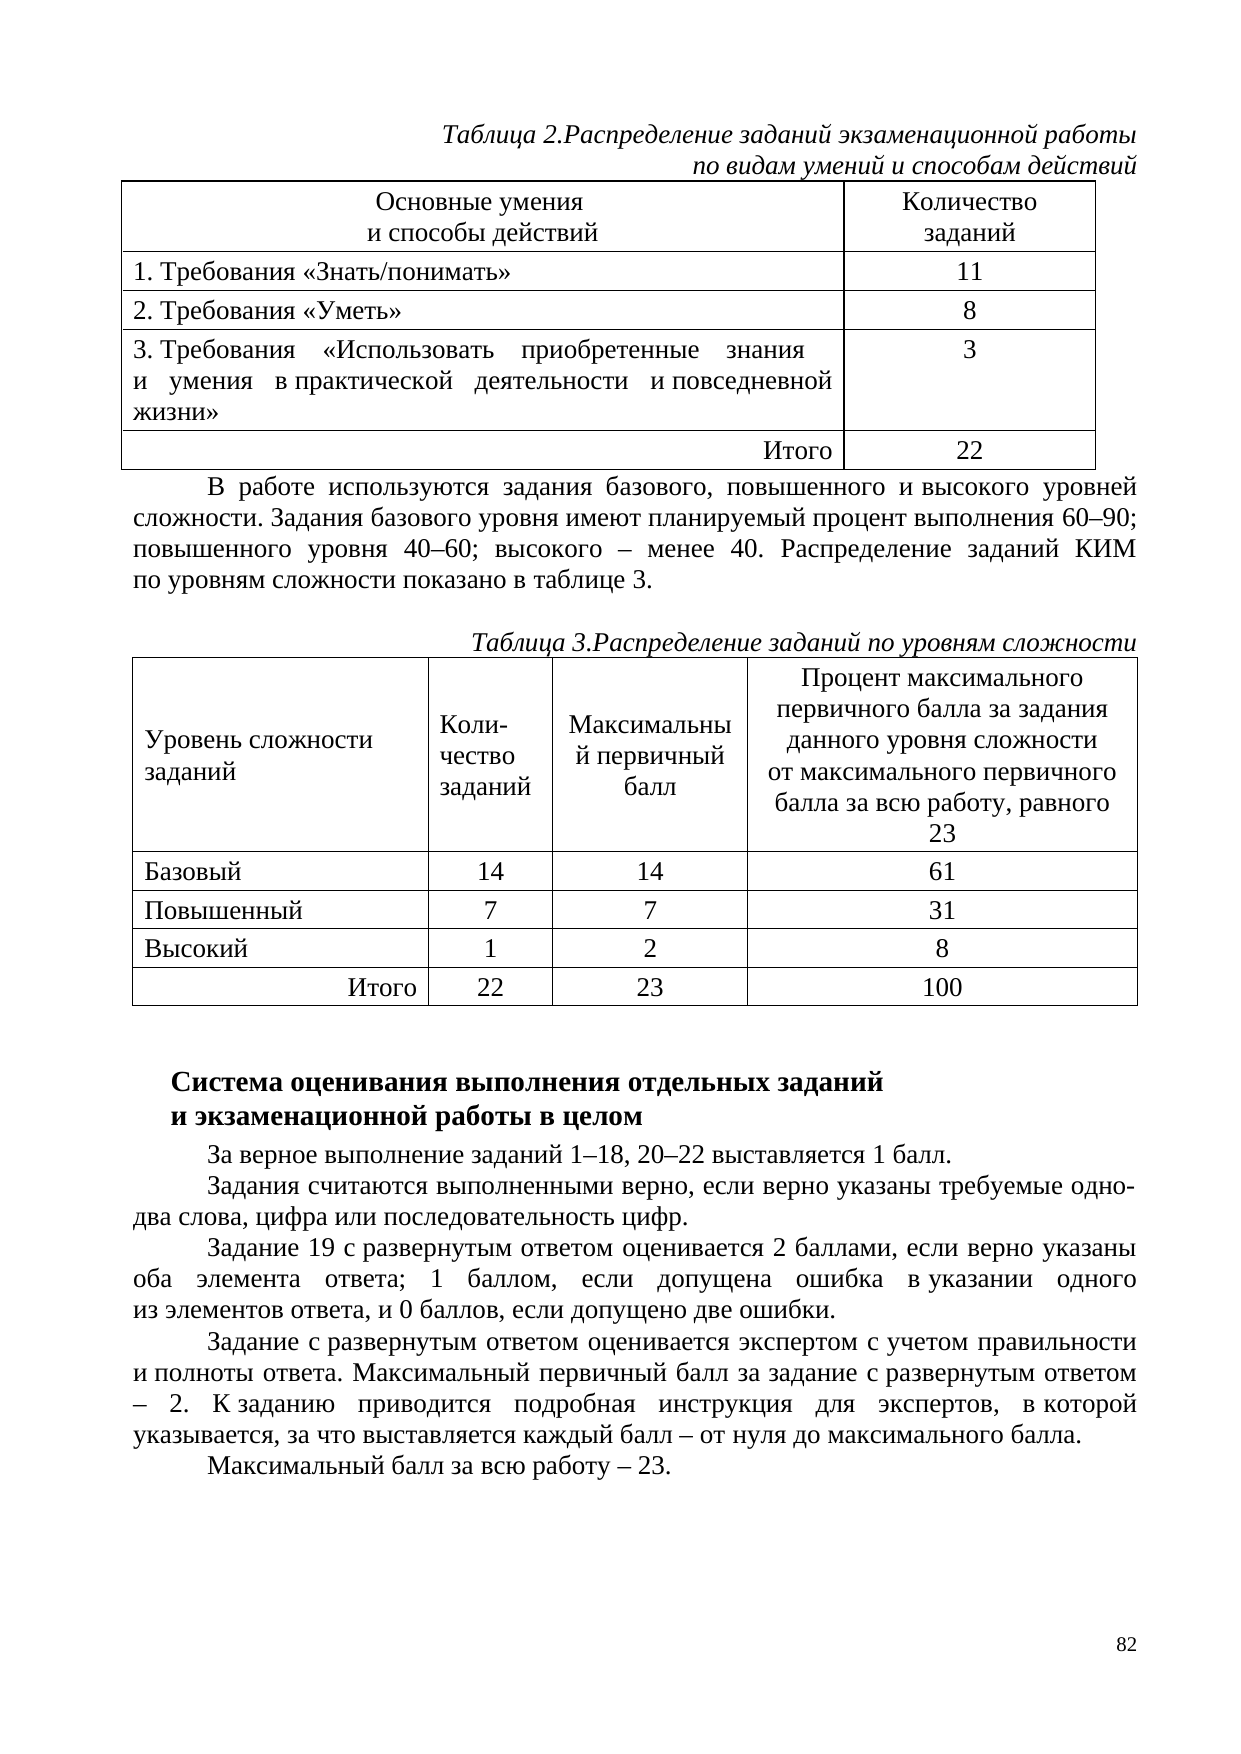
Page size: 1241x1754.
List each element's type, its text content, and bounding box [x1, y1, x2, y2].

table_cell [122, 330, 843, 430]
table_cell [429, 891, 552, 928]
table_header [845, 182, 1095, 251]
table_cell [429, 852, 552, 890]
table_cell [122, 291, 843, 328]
text Задания считаются выполненными верно, если верно указаны требуемые одно-два слова, цифра или последовательность цифр. [133, 1169, 1137, 1231]
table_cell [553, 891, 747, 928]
text Таблица 3.Распределение заданий по уровням сложности [133, 626, 1137, 657]
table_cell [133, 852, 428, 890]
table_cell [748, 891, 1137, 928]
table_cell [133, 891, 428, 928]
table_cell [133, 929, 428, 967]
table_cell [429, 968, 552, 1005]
subtitle Система оценивания выполнения отдельных заданий и экзаменационной работы в целом [170, 1064, 1137, 1132]
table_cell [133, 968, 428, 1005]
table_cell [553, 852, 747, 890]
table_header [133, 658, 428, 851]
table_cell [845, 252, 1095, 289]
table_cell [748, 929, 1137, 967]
text Задание 19 с развернутым ответом оценивается 2 баллами, если верно указаны оба элемента ответа; 1 баллом, если допущена ошибка в указании одного из элементов ответа, и 0 баллов, если допущено две ошибки. [133, 1231, 1137, 1325]
text Таблица 2.Распределение заданий экзаменационной работы [133, 118, 1137, 149]
text по видам умений и способам действий [133, 149, 1137, 180]
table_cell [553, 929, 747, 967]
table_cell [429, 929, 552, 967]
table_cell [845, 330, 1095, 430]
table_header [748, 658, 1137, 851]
text В работе используются задания базового, повышенного и высокого уровней сложности. Задания базового уровня имеют планируемый процент выполнения 60–90; повышенного уровня 40–60; высокого – менее 40. Распределение заданий КИМ по уровням сложности показано в таблице 3. [133, 470, 1137, 595]
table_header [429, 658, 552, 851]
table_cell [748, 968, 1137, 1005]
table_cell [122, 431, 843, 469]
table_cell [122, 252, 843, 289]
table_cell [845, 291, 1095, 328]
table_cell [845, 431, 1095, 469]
text Максимальный балл за всю работу – 23. [133, 1449, 1137, 1481]
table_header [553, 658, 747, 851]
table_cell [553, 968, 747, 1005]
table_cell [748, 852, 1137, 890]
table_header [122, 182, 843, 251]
text Задание с развернутым ответом оценивается экспертом с учетом правильности и полноты ответа. Максимальный первичный балл за задание с развернутым ответом – 2. К заданию приводится подробная инструкция для экспертов, в которой указывается, за что выставляется каждый балл – от нуля до максимального балла. [133, 1325, 1137, 1449]
text За верное выполнение заданий 1–18, 20–22 выставляется 1 балл. [133, 1138, 1137, 1169]
